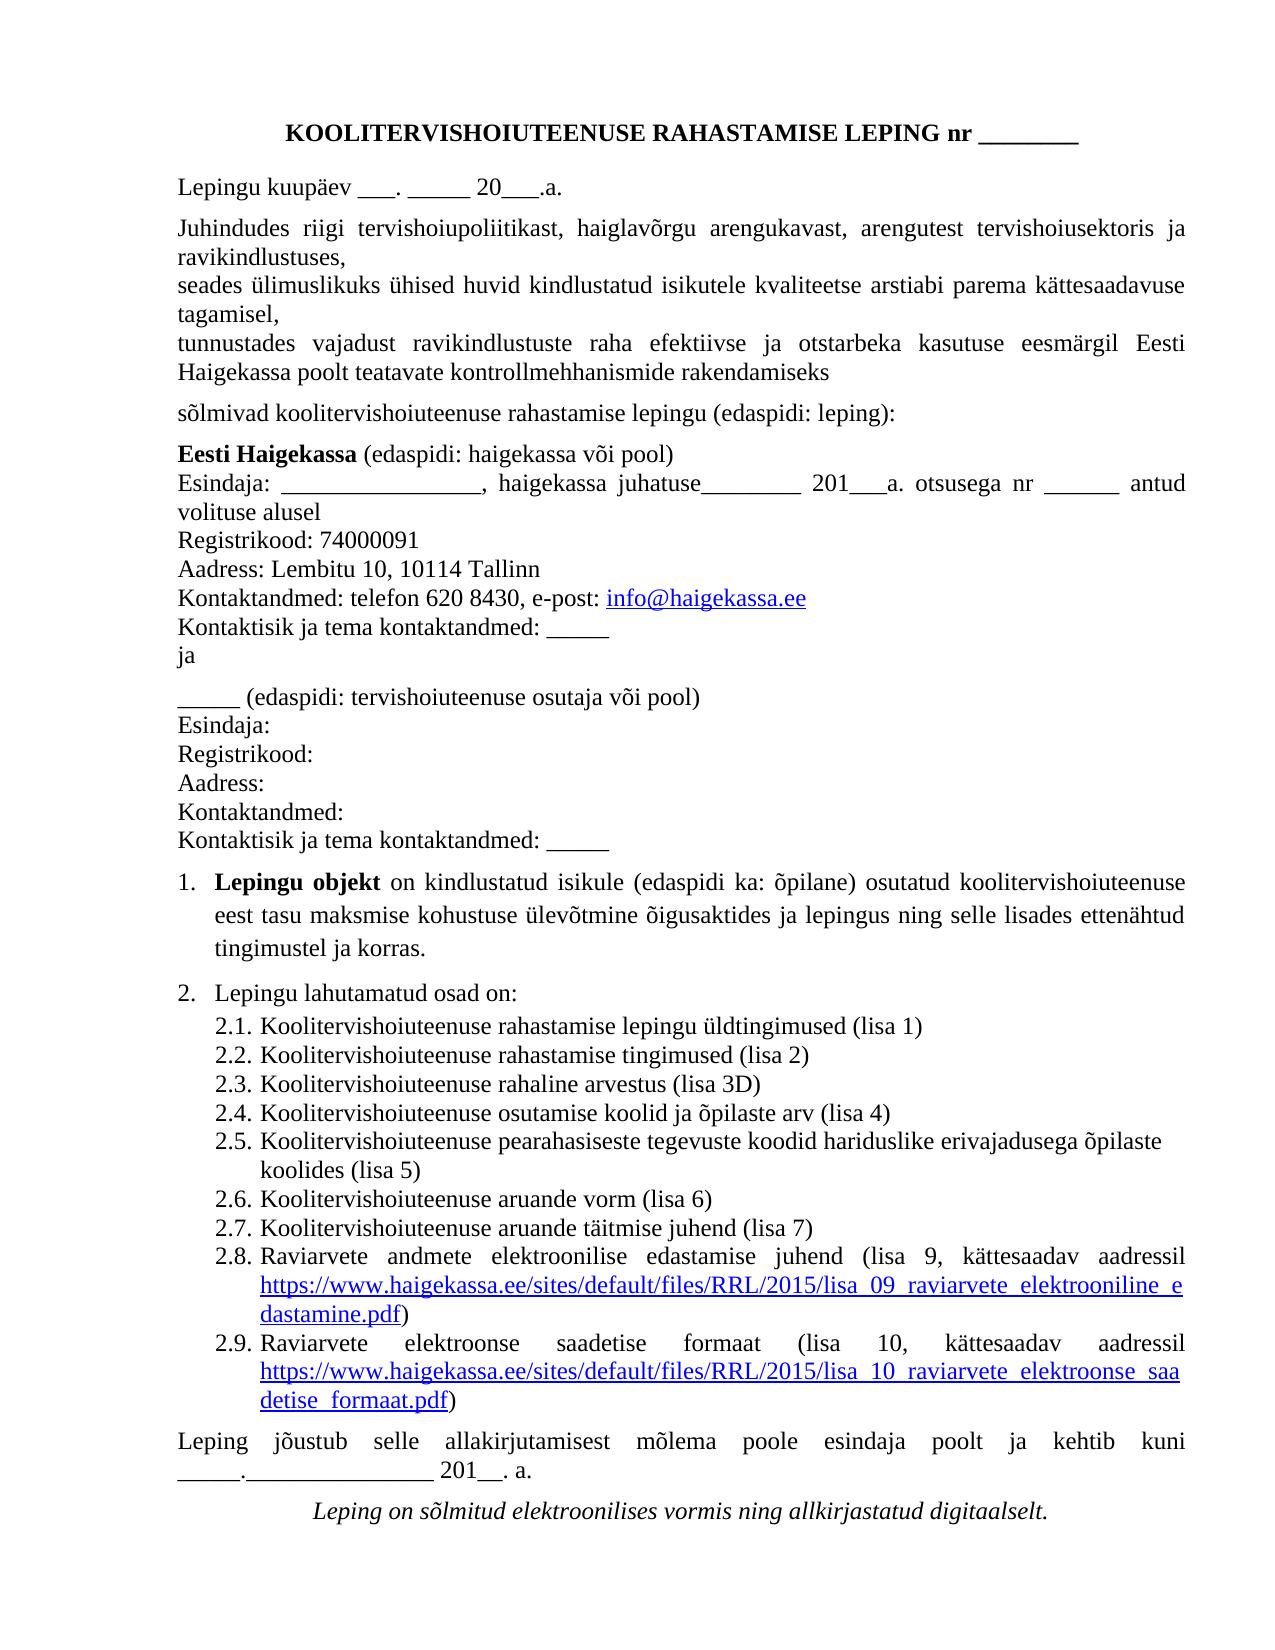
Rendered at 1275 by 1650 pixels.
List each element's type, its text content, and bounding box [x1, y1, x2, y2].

text Eesti Haigekassa (edaspidi: haigekassa või pool) [177, 439, 1186, 468]
text Registrikood: 74000091 [177, 526, 1186, 554]
text Leping jõustub selle allakirjutamisest mõlema poole esindaja poolt ja kehtib kuni _____._______________ 201__. a. [177, 1426, 1186, 1484]
text Aadress: [177, 768, 1186, 797]
text Kontaktandmed: [177, 797, 1186, 826]
text _____ (edaspidi: tervishoiuteenuse osutaja või pool) [177, 682, 1186, 711]
list Koolitervishoiuteenuse aruande täitmise juhend (lisa 7) [215, 1213, 1186, 1241]
list Koolitervishoiuteenuse rahastamise lepingu üldtingimused (lisa 1) [215, 1011, 1186, 1040]
list Koolitervishoiuteenuse osutamise koolid ja õpilaste arv (lisa 4) [215, 1098, 1186, 1126]
list Koolitervishoiuteenuse aruande vorm (lisa 6) [215, 1184, 1186, 1213]
list Lepingu objekt on kindlustatud isikule (edaspidi ka: õpilane) osutatud koolitervishoiuteenuse eest tasu maksmise kohustuse ülevõtmine õigusaktides ja lepingus ning selle lisades ettenähtud tingimustel ja korras. [177, 867, 1186, 962]
text seades ülimuslikuks ühised huvid kindlustatud isikutele kvaliteetse arstiabi parema kättesaadavuse tagamisel, [177, 271, 1186, 328]
list Lepingu lahutamatud osad on: [177, 978, 1186, 1007]
text sõlmivad koolitervishoiuteenuse rahastamise lepingu (edaspidi: leping): [177, 398, 1186, 427]
list Raviarvete andmete elektroonilise edastamise juhend (lisa 9, kättesaadav aadressil https://www.haigekassa.ee/sites/default/files/RRL/2015/lisa_09_raviarvete_elektrooniline_edastamine.pdf) [215, 1241, 1186, 1328]
text Esindaja: [177, 711, 1186, 739]
text Registrikood: [177, 739, 1186, 768]
text Kontaktandmed: telefon 620 8430, e-post: info@haigekassa.ee [177, 583, 1186, 612]
text Leping on sõlmitud elektroonilises vormis ning allkirjastatud digitaalselt. [177, 1496, 1186, 1525]
list Koolitervishoiuteenuse pearahasiseste tegevuste koodid hariduslike erivajadusega õpilaste koolides (lisa 5) [215, 1126, 1186, 1184]
text Kontaktisik ja tema kontaktandmed: _____ [177, 826, 1186, 854]
text ja [177, 641, 1186, 669]
text Esindaja: ________________, haigekassa juhatuse________ 201___a. otsusega nr ______ antud volituse alusel [177, 468, 1186, 526]
text KOOLITERVISHOIUTEENUSE RAHASTAMISE LEPING nr ________ [177, 118, 1186, 147]
text Aadress: Lembitu 10, 10114 Tallinn [177, 554, 1186, 583]
text Juhindudes riigi tervishoiupoliitikast, haiglavõrgu arengukavast, arengutest tervishoiusektoris ja ravikindlustuses, [177, 213, 1186, 271]
list Koolitervishoiuteenuse rahastamise tingimused (lisa 2) [215, 1040, 1186, 1069]
text tunnustades vajadust ravikindlustuste raha efektiivse ja otstarbeka kasutuse eesmärgil Eesti Haigekassa poolt teatavate kontrollmehhanismide rakendamiseks [177, 328, 1186, 386]
text Lepingu kuupäev ___. _____ 20___.a. [177, 172, 1186, 201]
text Kontaktisik ja tema kontaktandmed: _____ [177, 612, 1186, 641]
list Raviarvete elektroonse saadetise formaat (lisa 10, kättesaadav aadressil https://www.haigekassa.ee/sites/default/files/RRL/2015/lisa_10_raviarvete_elektroonse_saadetise_formaat.pdf) [215, 1328, 1186, 1414]
list Koolitervishoiuteenuse rahaline arvestus (lisa 3D) [215, 1069, 1186, 1098]
